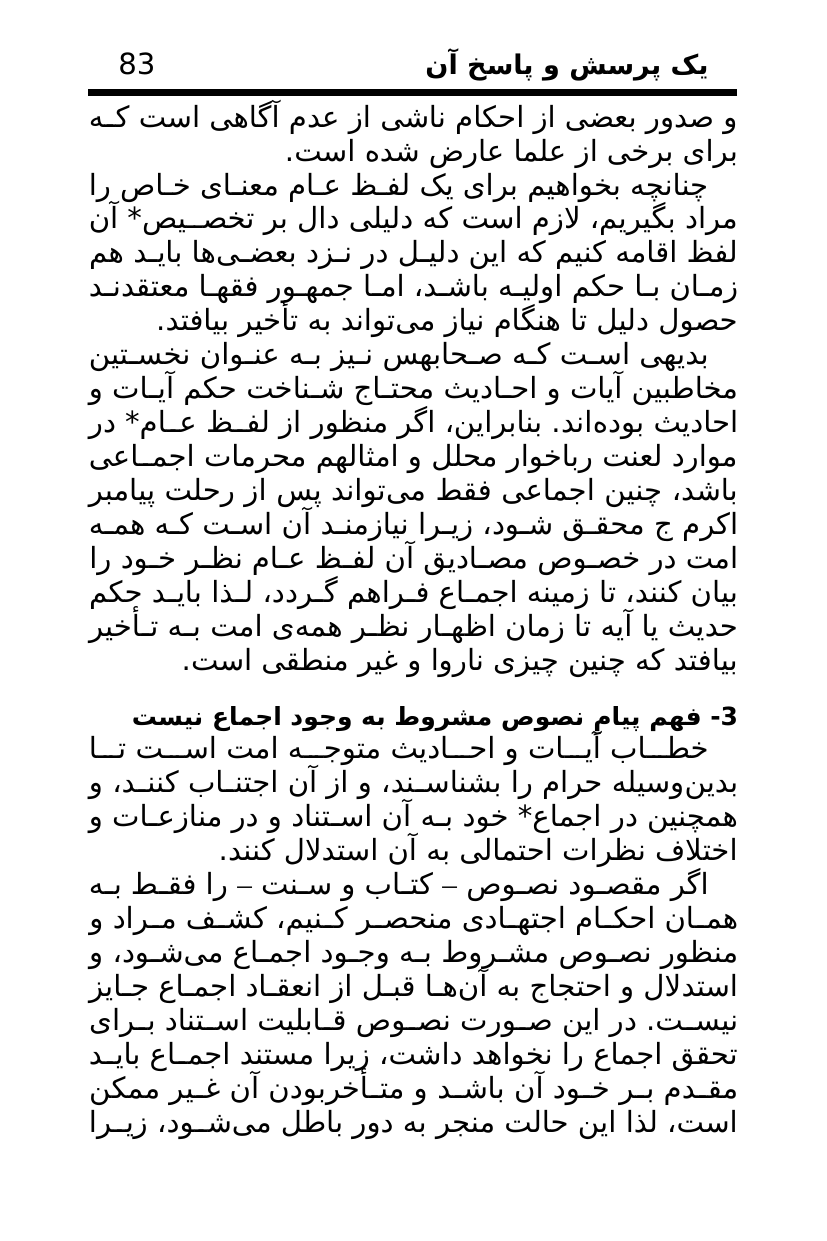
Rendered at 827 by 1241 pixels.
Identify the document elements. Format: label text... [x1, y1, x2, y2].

text خطاب آیات و احادیث متوجه امت است تا بدین‌وسیله حرام را بشناسند، و از آن اجتناب کنند، و همچنین در اجماع* خود به آن استناد و در منازعات و اختلاف نظرات احتمالی به آن استدلال کنند. [89, 731, 738, 867]
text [89, 867, 738, 1139]
text چنانچه بخواهیم برای یک لفظ عام معنای خاص را مراد بگیریم، لازم است که دلیلی دال بر تخصیص* آن لفظ اقامه کنیم که این دلیل در نزد بعضی‌ها باید هم زمان با حکم اولیه باشد، اما جمهور فقها معتقدند حصول دلیل تا هنگام نیاز می‌تواند به تأخیر بیافتد. [89, 168, 738, 338]
text 3- فهم پیامِ نصوص مشروط به وجود اجماع نیست [89, 702, 738, 731]
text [89, 100, 738, 168]
text بدیهی است که صحابهس نیز به عنوان نخستین مخاطبین آیات و احادیث محتاج شناخت حکم آیات و احادیث بوده‌اند. بنابراین، اگر منظور از لفظ عام* در موارد لعنت رباخوار محلل و امثالهم محرمات اجماعی باشد، چنین اجماعی فقط می‌تواند پس از رحلت پیامبر اکرم ج محقق شود، زیرا نیازمند آن است که همه امت در خصوص مصادیق آن لفظ عام نظر خود را بیان کنند، تا زمینه اجماع فراهم گردد، لذا باید حکم حدیث یا آیه تا زمان اظهار نظر همه‌ی امت به تأخیر بیافتد که چنین چیزی ناروا و غیر منطقی است. [89, 338, 738, 677]
